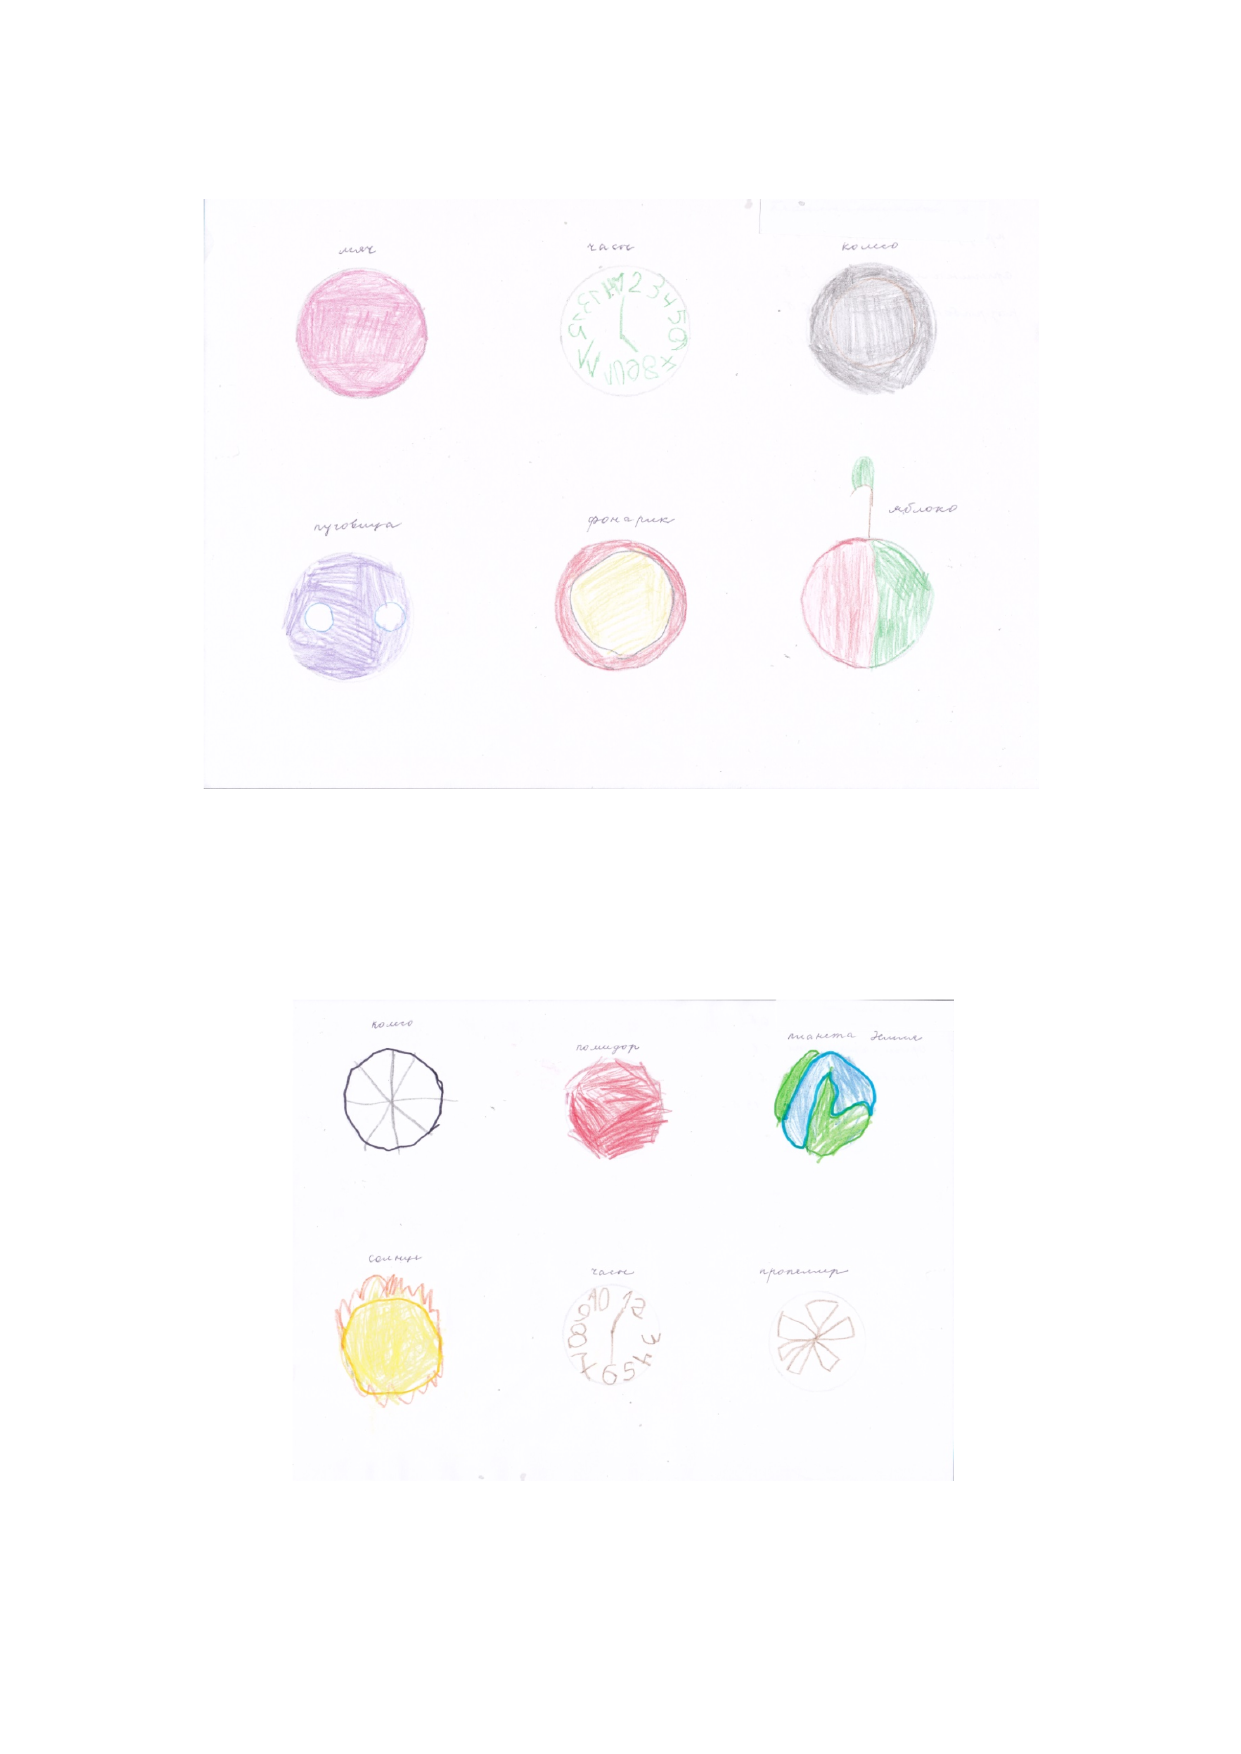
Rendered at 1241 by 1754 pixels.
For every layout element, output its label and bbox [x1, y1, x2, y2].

picture [293, 1000, 953, 1480]
picture [205, 199, 1039, 789]
